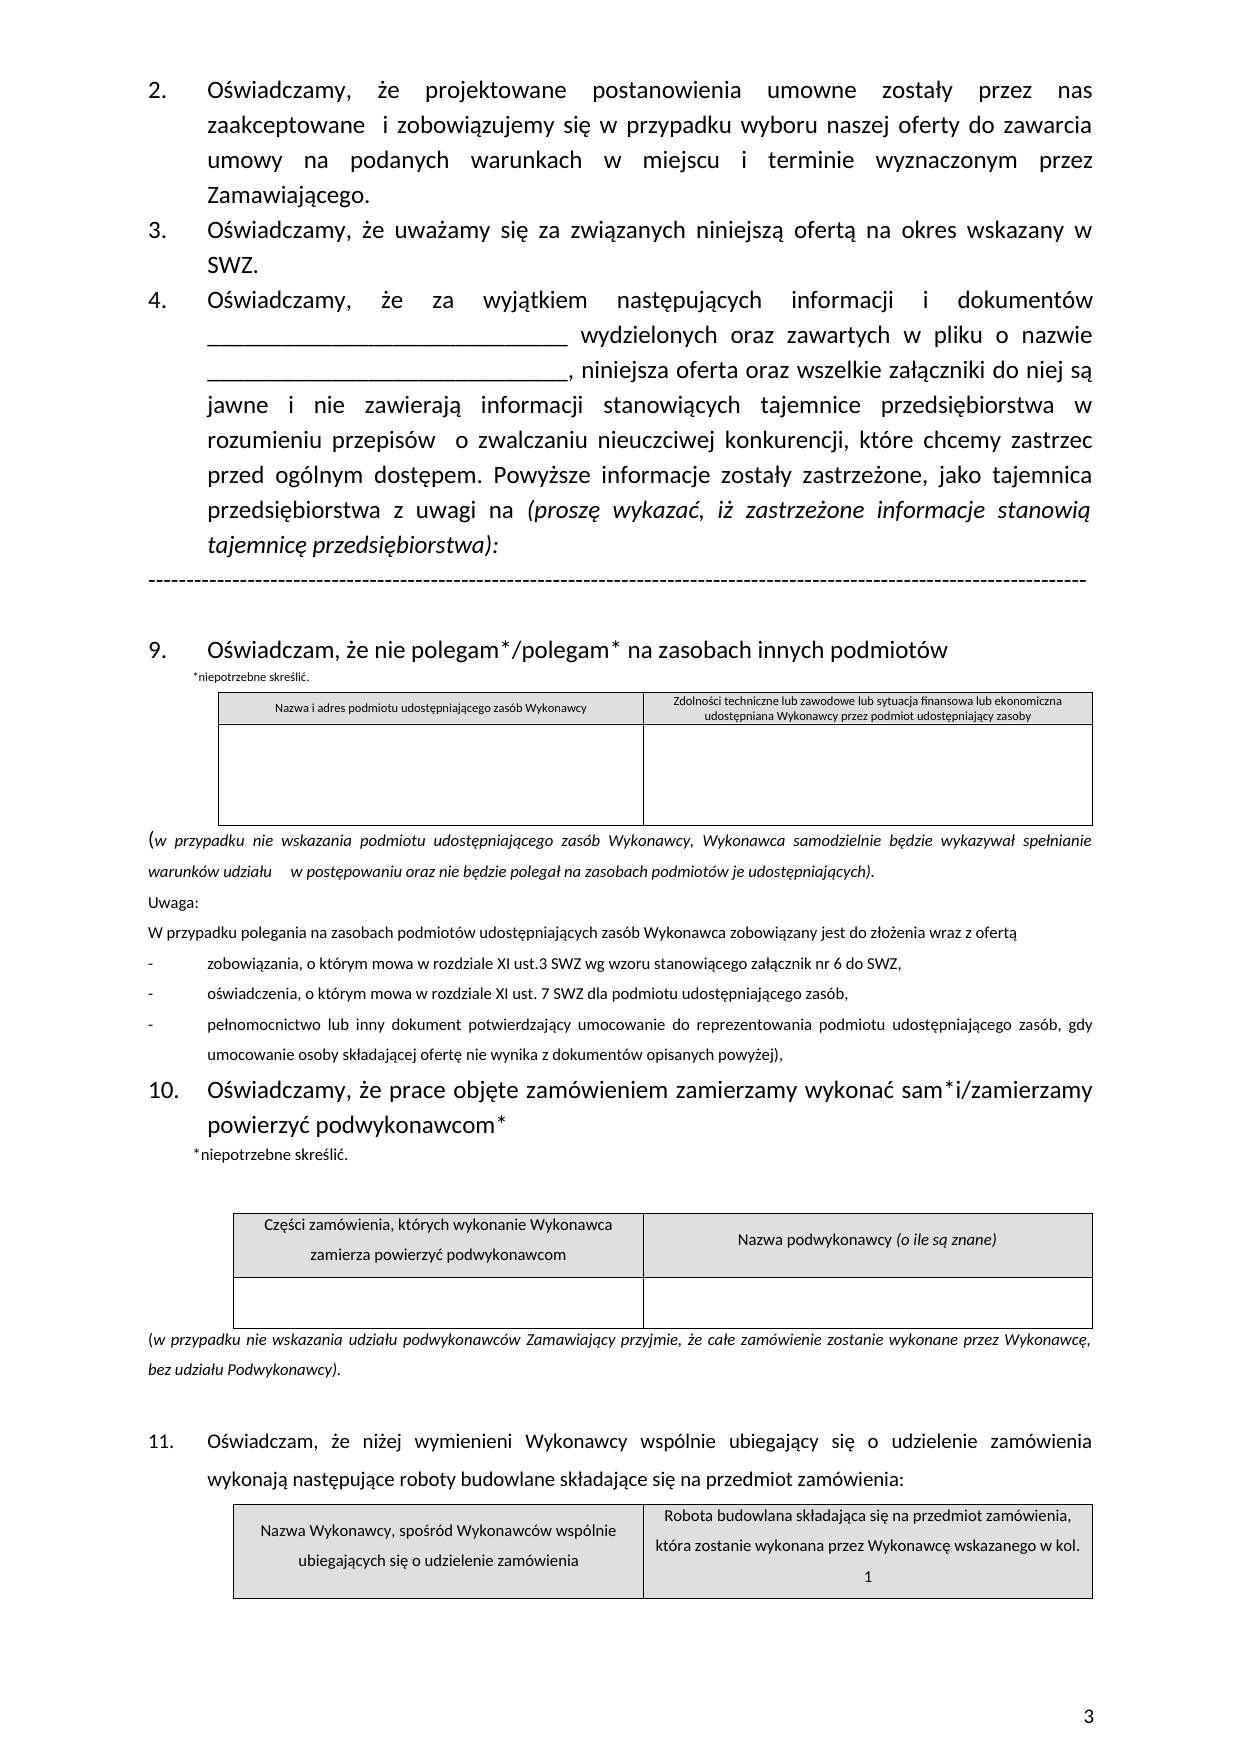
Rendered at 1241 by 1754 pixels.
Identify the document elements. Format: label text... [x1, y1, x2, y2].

table_cell [234, 1278, 643, 1328]
table_cell [644, 1278, 1092, 1328]
text 11. Oświadczam, że niżej wymienieni Wykonawcy wspólnie ubiegający się o udzielenie zamówienia wykonają następujące roboty budowlane składające się na przedmiot zamówienia: [148, 1428, 1094, 1491]
text 9. Oświadczam, że nie polegam*/polegam* na zasobach innych podmiotów [148, 634, 1094, 664]
table_header Nazwa Wykonawcy, spośród Wykonawców wspólnie ubiegających się o udzielenie zamówienia [234, 1505, 643, 1598]
text - oświadczenia, o którym mowa w rozdziale XI ust. 7 SWZ dla podmiotu udostępniającego zasób, [148, 983, 1094, 1004]
list Oświadczamy, że projektowane postanowienia umowne zostały przez nas zaakceptowane i zobowiązujemy się w przypadku wyboru naszej oferty do zawarcia umowy na podanych warunkach w miejscu i terminie wyznaczonym przez Zamawiającego. [148, 74, 1094, 209]
text --------------------------------------------------------------------------------------------------------------------------- [148, 564, 1094, 594]
text (w przypadku nie wskazania udziału podwykonawców Zamawiający przyjmie, że całe zamówienie zostanie wykonane przez Wykonawcę, bez udziału Podwykonawcy). [148, 1329, 1094, 1379]
text (w przypadku nie wskazania podmiotu udostępniającego zasób Wykonawcy, Wykonawca samodzielnie będzie wykazywał spełnianie warunków udziału w postępowaniu oraz nie będzie polegał na zasobach podmiotów je udostępniających). [148, 826, 1094, 882]
table_cell [644, 725, 1092, 825]
text Uwaga: [148, 892, 1094, 912]
text *niepotrzebne skreślić. [192, 1144, 1094, 1165]
text W przypadku polegania na zasobach podmiotów udostępniających zasób Wykonawca zobowiązany jest do złożenia wraz z ofertą [148, 922, 1094, 943]
text - pełnomocnictwo lub inny dokument potwierdzający umocowanie do reprezentowania podmiotu udostępniającego zasób, gdy umocowanie osoby składającej ofertę nie wynika z dokumentów opisanych powyżej), [148, 1014, 1094, 1064]
text - zobowiązania, o którym mowa w rozdziale XI ust.3 SWZ wg wzoru stanowiącego załącznik nr 6 do SWZ, [148, 953, 1094, 973]
text 10. Oświadczamy, że prace objęte zamówieniem zamierzamy wykonać sam*i/zamierzamy powierzyć podwykonawcom* [148, 1074, 1094, 1140]
table_cell [219, 725, 643, 825]
text *niepotrzebne skreślić. [192, 669, 1094, 684]
table_header Nazwa i adres podmiotu udostępniającego zasób Wykonawcy [219, 693, 643, 723]
list Oświadczamy, że za wyjątkiem następujących informacji i dokumentów _____________________________ wydzielonych oraz zawartych w pliku o nazwie _____________________________, niniejsza oferta oraz wszelkie załączniki do niej są jawne i nie zawierają informacji stanowiących tajemnice przedsiębiorstwa w rozumieniu przepisów o zwalczaniu nieuczciwej konkurencji, które chcemy zastrzec przed ogólnym dostępem. Powyższe informacje zostały zastrzeżone, jako tajemnica przedsiębiorstwa z uwagi na (proszę wykazać, iż zastrzeżone informacje stanowią tajemnicę przedsiębiorstwa): [148, 284, 1094, 559]
table_header Nazwa podwykonawcy (o ile są znane) [644, 1214, 1092, 1277]
table_header Zdolności techniczne lub zawodowe lub sytuacja finansowa lub ekonomiczna udostępniana Wykonawcy przez podmiot udostępniający zasoby [644, 693, 1092, 723]
table_header Części zamówienia, których wykonanie Wykonawca zamierza powierzyć podwykonawcom [234, 1214, 643, 1277]
table_header Robota budowlana składająca się na przedmiot zamówienia, która zostanie wykonana przez Wykonawcę wskazanego w kol. 1 [644, 1505, 1092, 1598]
list Oświadczamy, że uważamy się za związanych niniejszą ofertą na okres wskazany w SWZ. [148, 214, 1094, 279]
